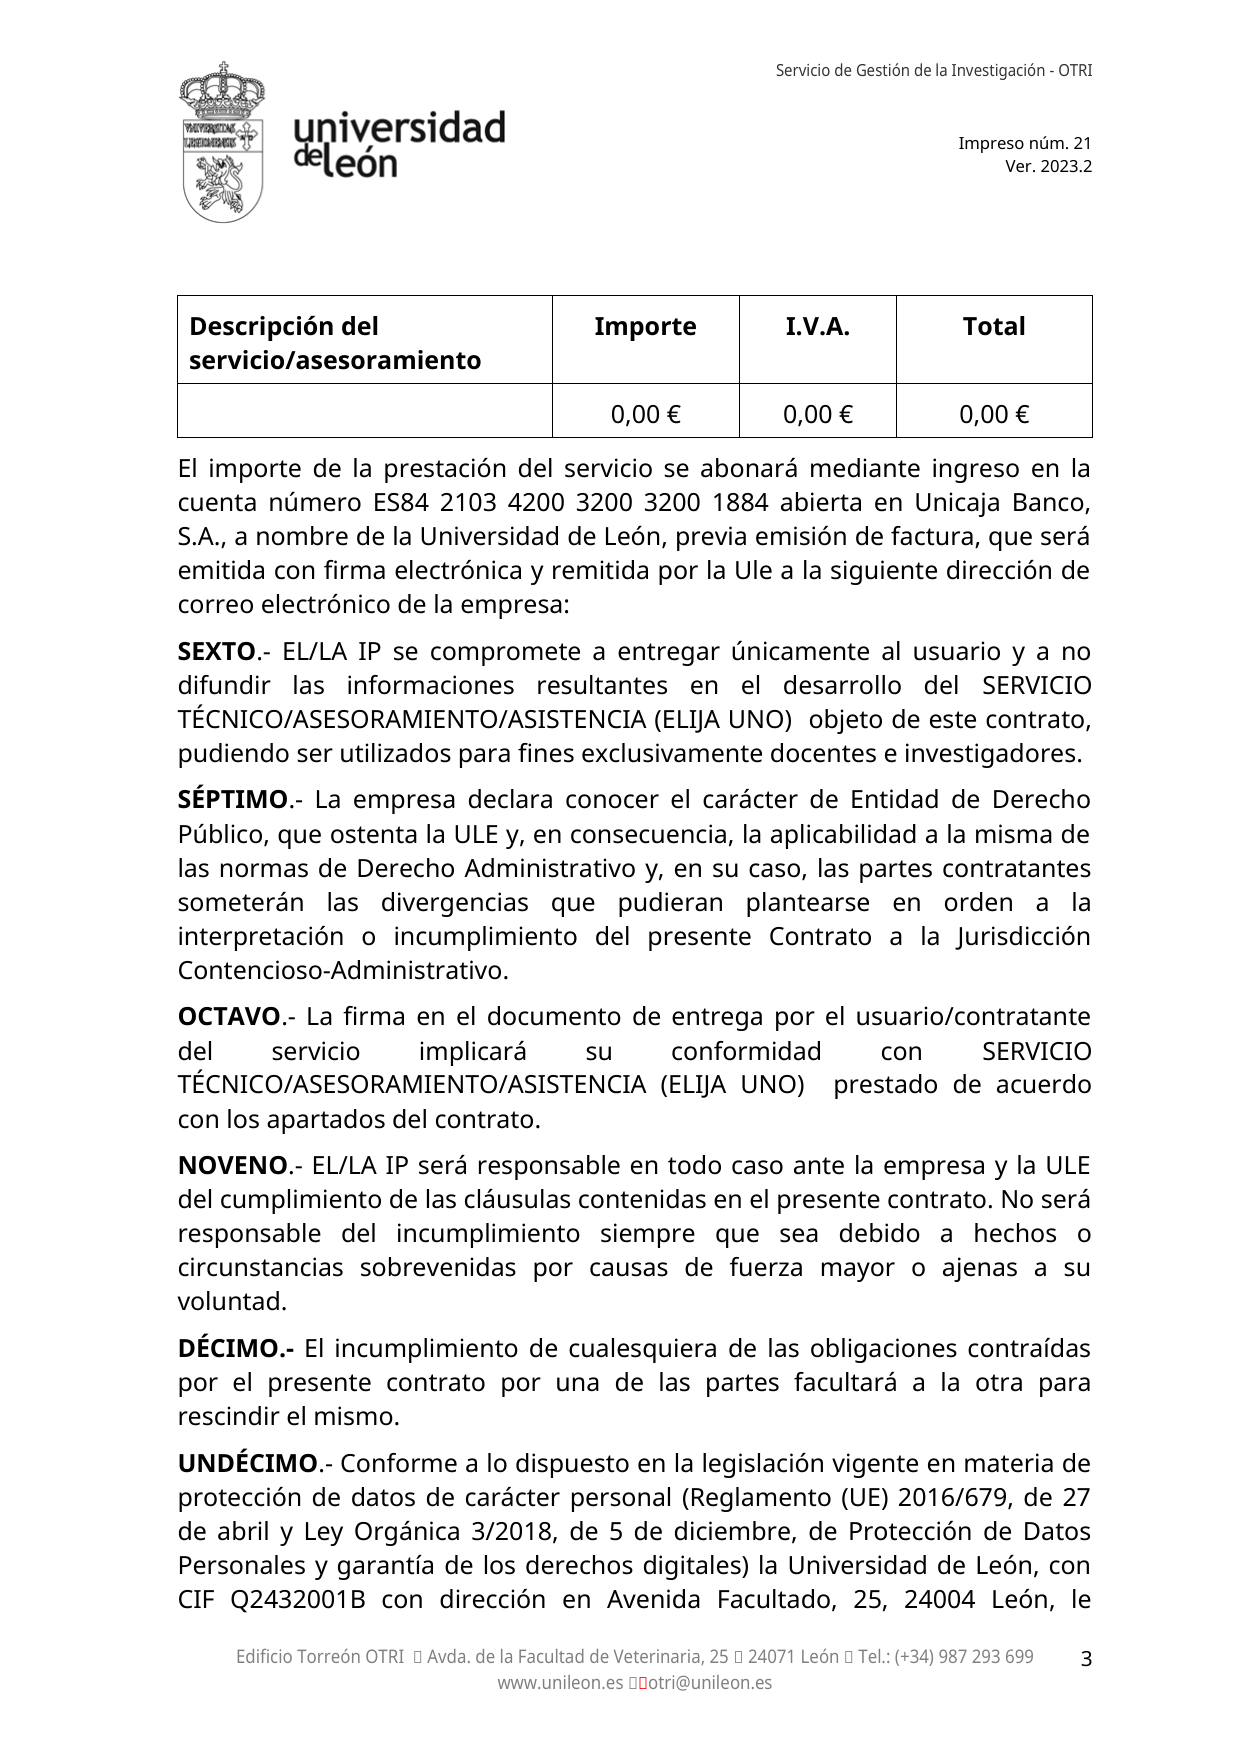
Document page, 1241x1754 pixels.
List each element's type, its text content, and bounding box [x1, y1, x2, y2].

text OCTAVO.- La firma en el documento de entrega por el usuario/contratante del servicio implicará su conformidad con SERVICIO TÉCNICO/ASESORAMIENTO/ASISTENCIA (ELIJA UNO) prestado de acuerdo con los apartados del contrato. [177, 999, 1092, 1135]
text DÉCIMO.- El incumplimiento de cualesquiera de las obligaciones contraídas por el presente contrato por una de las partes facultará a la otra para rescindir el mismo. [177, 1331, 1092, 1433]
table_cell 0,00 € [740, 384, 896, 437]
table_header Total [897, 296, 1092, 383]
table_header I.V.A. [740, 296, 896, 383]
picture [177, 61, 506, 224]
text El importe de la prestación del servicio se abonará mediante ingreso en la cuenta número ES84 2103 4200 3200 3200 1884 abierta en Unicaja Banco, S.A., a nombre de la Universidad de León, previa emisión de factura, que será emitida con firma electrónica y remitida por la Ule a la siguiente dirección de correo electrónico de la empresa: [177, 451, 1092, 621]
text SÉPTIMO.- La empresa declara conocer el carácter de Entidad de Derecho Público, que ostenta la ULE y, en consecuencia, la aplicabilidad a la misma de las normas de Derecho Administrativo y, en su caso, las partes contratantes someterán las divergencias que pudieran plantearse en orden a la interpretación o incumplimiento del presente Contrato a la Jurisdicción Contencioso-Administrativo. [177, 782, 1092, 987]
table_header Importe [553, 296, 739, 383]
table_cell 0,00 € [897, 384, 1092, 437]
text NOVENO.- EL/LA IP será responsable en todo caso ante la empresa y la ULE del cumplimiento de las cláusulas contenidas en el presente contrato. No será responsable del incumplimiento siempre que sea debido a hechos o circunstancias sobrevenidas por causas de fuerza mayor o ajenas a su voluntad. [177, 1148, 1092, 1318]
table_cell [178, 384, 552, 437]
table_header Descripción del servicio/asesoramiento [178, 296, 552, 383]
text SEXTO.- EL/LA IP se compromete a entregar únicamente al usuario y a no difundir las informaciones resultantes en el desarrollo del SERVICIO TÉCNICO/ASESORAMIENTO/ASISTENCIA (ELIJA UNO) objeto de este contrato, pudiendo ser utilizados para fines exclusivamente docentes e investigadores. [177, 633, 1092, 770]
table_cell 0,00 € [553, 384, 739, 437]
